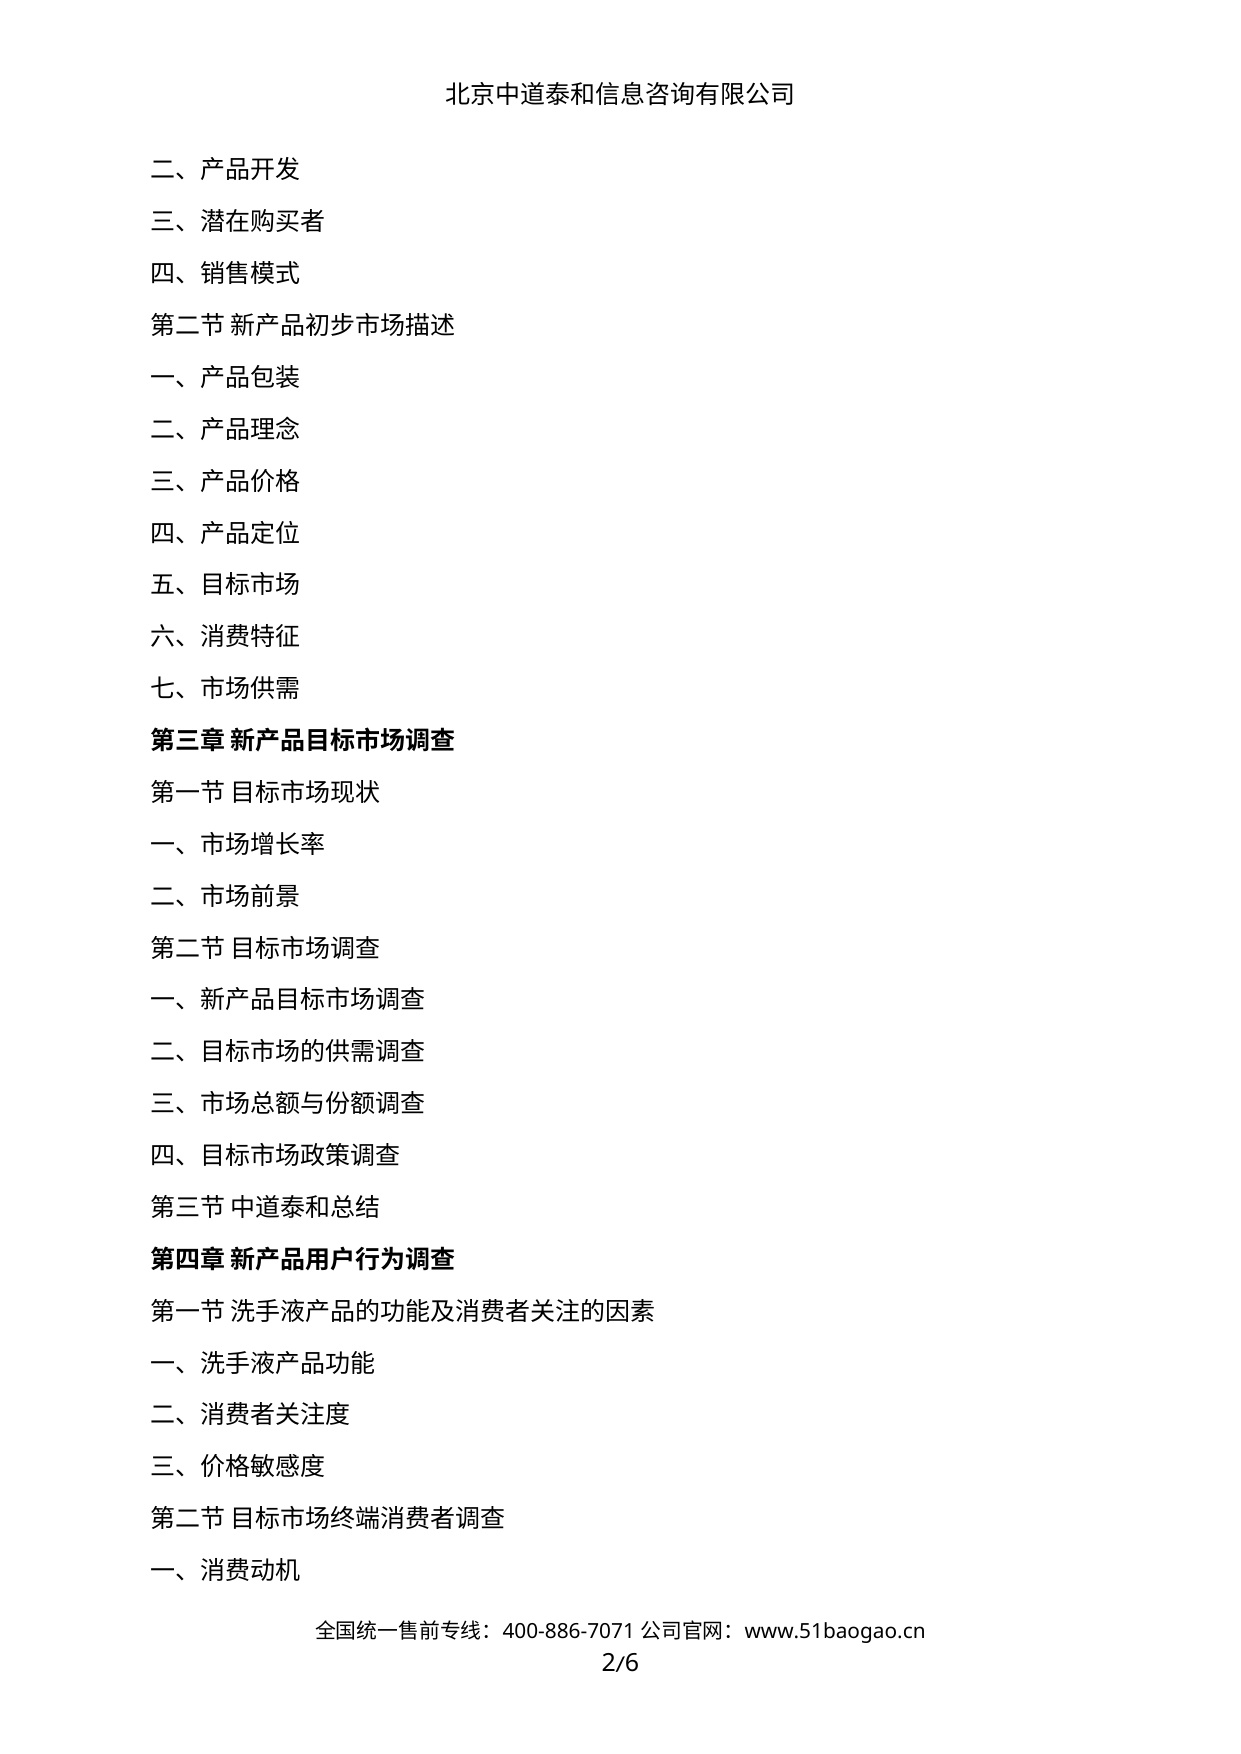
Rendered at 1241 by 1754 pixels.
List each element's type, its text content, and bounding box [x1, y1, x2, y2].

text 第四章 新产品用户行为调查 [150, 1239, 1090, 1276]
text 一、市场增长率 [150, 824, 1090, 861]
text 四、产品定位 [150, 513, 1090, 549]
text 第三章 新产品目标市场调查 [150, 721, 1090, 757]
text 四、销售模式 [150, 254, 1090, 290]
text 第二节 目标市场调查 [150, 928, 1090, 964]
text 三、产品价格 [150, 461, 1090, 497]
text 五、目标市场 [150, 565, 1090, 601]
text 三、潜在购买者 [150, 202, 1090, 238]
text 二、产品理念 [150, 409, 1090, 446]
text 一、产品包装 [150, 357, 1090, 394]
text 第二节 新产品初步市场描述 [150, 306, 1090, 342]
text 二、产品开发 [150, 150, 1090, 186]
text 三、价格敏感度 [150, 1447, 1090, 1483]
text 二、目标市场的供需调查 [150, 1032, 1090, 1068]
text 一、新产品目标市场调查 [150, 980, 1090, 1016]
text 三、市场总额与份额调查 [150, 1084, 1090, 1120]
text 四、目标市场政策调查 [150, 1136, 1090, 1172]
text 一、消费动机 [150, 1551, 1090, 1587]
text 二、消费者关注度 [150, 1395, 1090, 1431]
text 七、市场供需 [150, 669, 1090, 705]
text 一、洗手液产品功能 [150, 1343, 1090, 1379]
text 第二节 目标市场终端消费者调查 [150, 1499, 1090, 1535]
text 第三节 中道泰和总结 [150, 1187, 1090, 1224]
text 二、市场前景 [150, 876, 1090, 912]
text 六、消费特征 [150, 617, 1090, 653]
text 第一节 洗手液产品的功能及消费者关注的因素 [150, 1291, 1090, 1327]
text 第一节 目标市场现状 [150, 772, 1090, 809]
